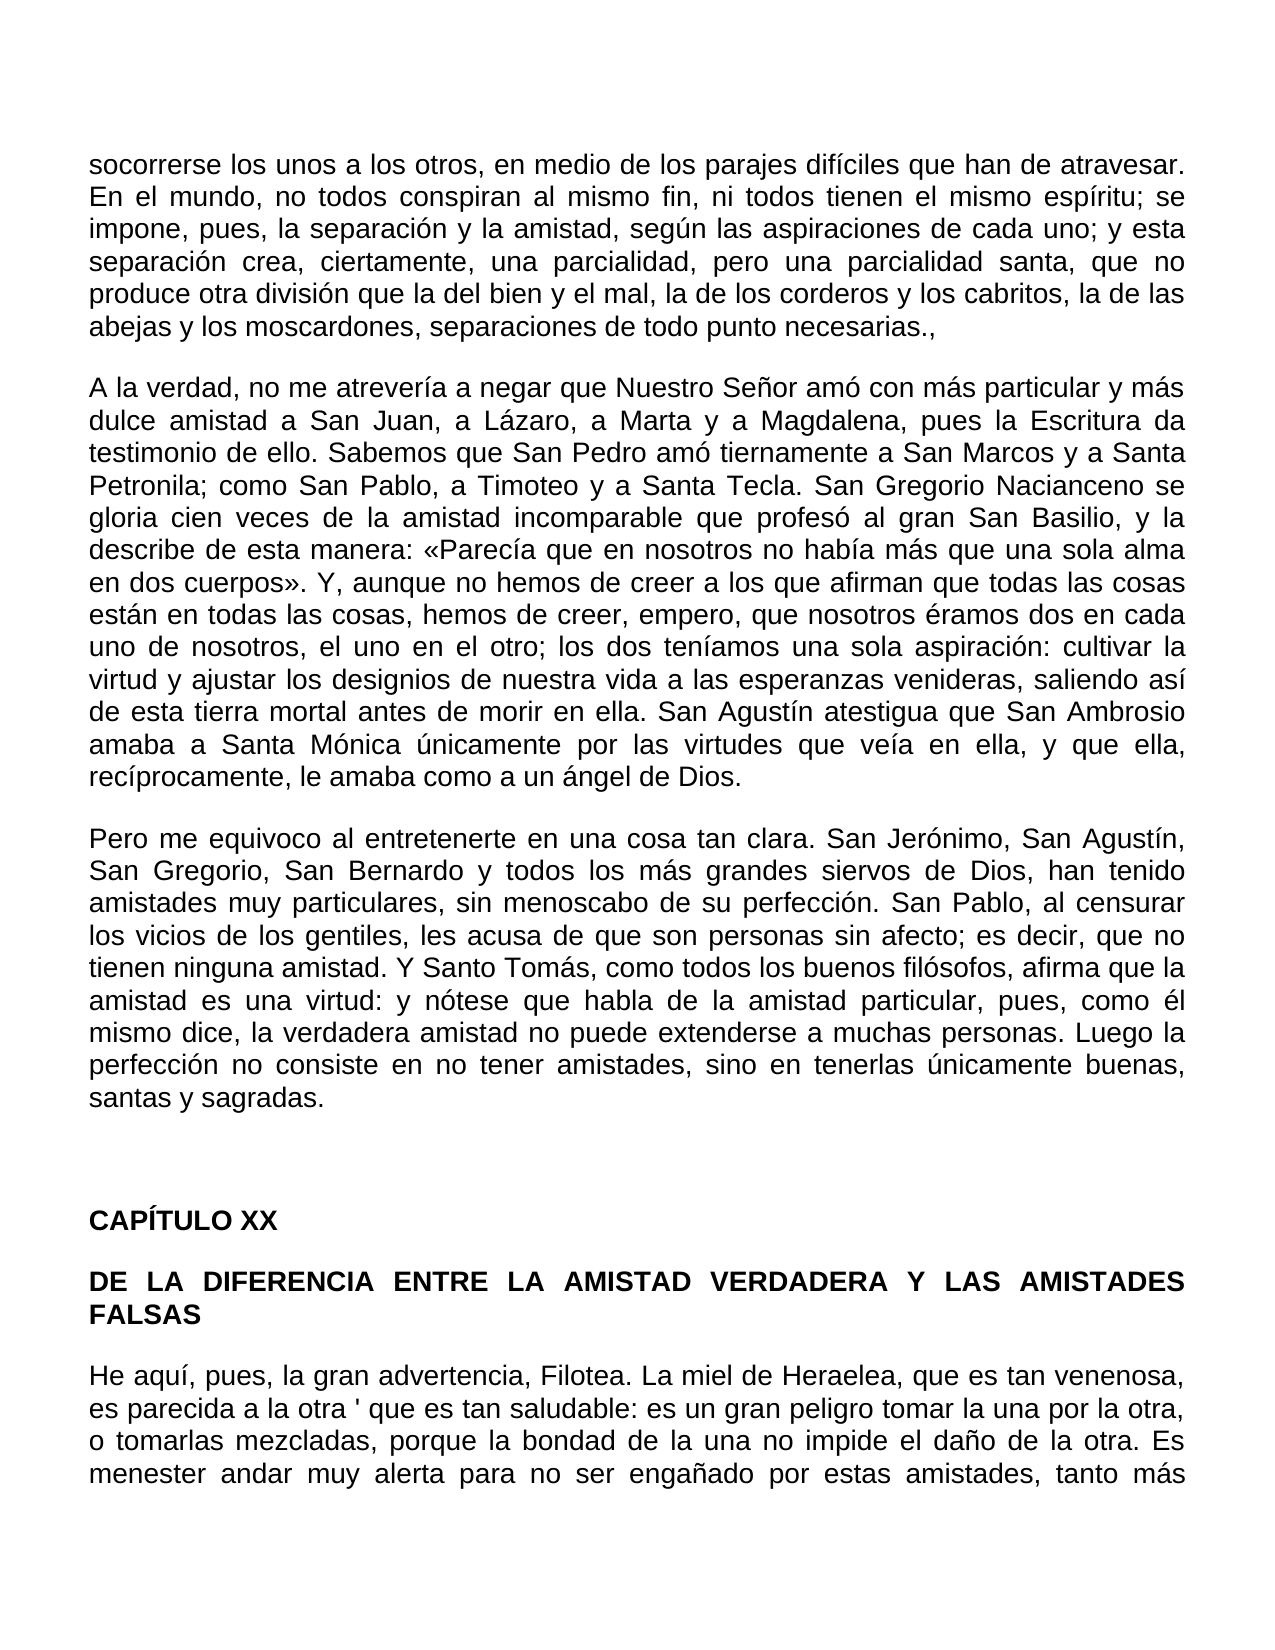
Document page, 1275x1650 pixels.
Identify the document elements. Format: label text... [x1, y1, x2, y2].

text DE LA DIFERENCIA ENTRE LA AMISTAD VERDADERA Y LAS AMISTADES FALSAS [89, 1265, 1186, 1330]
text CAPÍTULO XX [89, 1204, 1186, 1236]
text Pero me equivoco al entretenerte en una cosa tan clara. San Jerónimo, San Agustín, San Gregorio, San Bernardo y todos los más grandes siervos de Dios, han tenido amistades muy particulares, sin menoscabo de su perfección. San Pablo, al censurar los vicios de los gentiles, les acusa de que son personas sin afecto; es decir, que no tienen ninguna amistad. Y Santo Tomás, como todos los buenos filósofos, afirma que la amistad es una virtud: y nótese que habla de la amistad particular, pues, como él mismo dice, la verdadera amistad no puede extenderse a muchas personas. Luego la perfección no consiste en no tener amistades, sino en tenerlas únicamente buenas, santas y sagradas. [89, 822, 1186, 1113]
text A la verdad, no me atrevería a negar que Nuestro Señor amó con más particular y más dulce amistad a San Juan, a Lázaro, a Marta y a Magdalena, pues la Escritura da testimonio de ello. Sabemos que San Pedro amó tiernamente a San Marcos y a Santa Petronila; como San Pablo, a Timoteo y a Santa Tecla. San Gregorio Nacianceno se gloria cien veces de la amistad incomparable que profesó al gran San Basilio, y la describe de esta manera: «Parecía que en nosotros no había más que una sola alma en dos cuerpos». Y, aunque no hemos de creer a los que afirman que todas las cosas están en todas las cosas, hemos de creer, empero, que nosotros éramos dos en cada uno de nosotros, el uno en el otro; los dos teníamos una sola aspiración: cultivar la virtud y ajustar los designios de nuestra vida a las esperanzas venideras, saliendo así de esta tierra mortal antes de morir en ella. San Agustín atestigua que San Ambrosio amaba a Santa Mónica únicamente por las virtudes que veía en ella, y que ella, recíprocamente, le amaba como a un ángel de Dios. [89, 371, 1186, 792]
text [89, 148, 1186, 342]
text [89, 1359, 1186, 1489]
